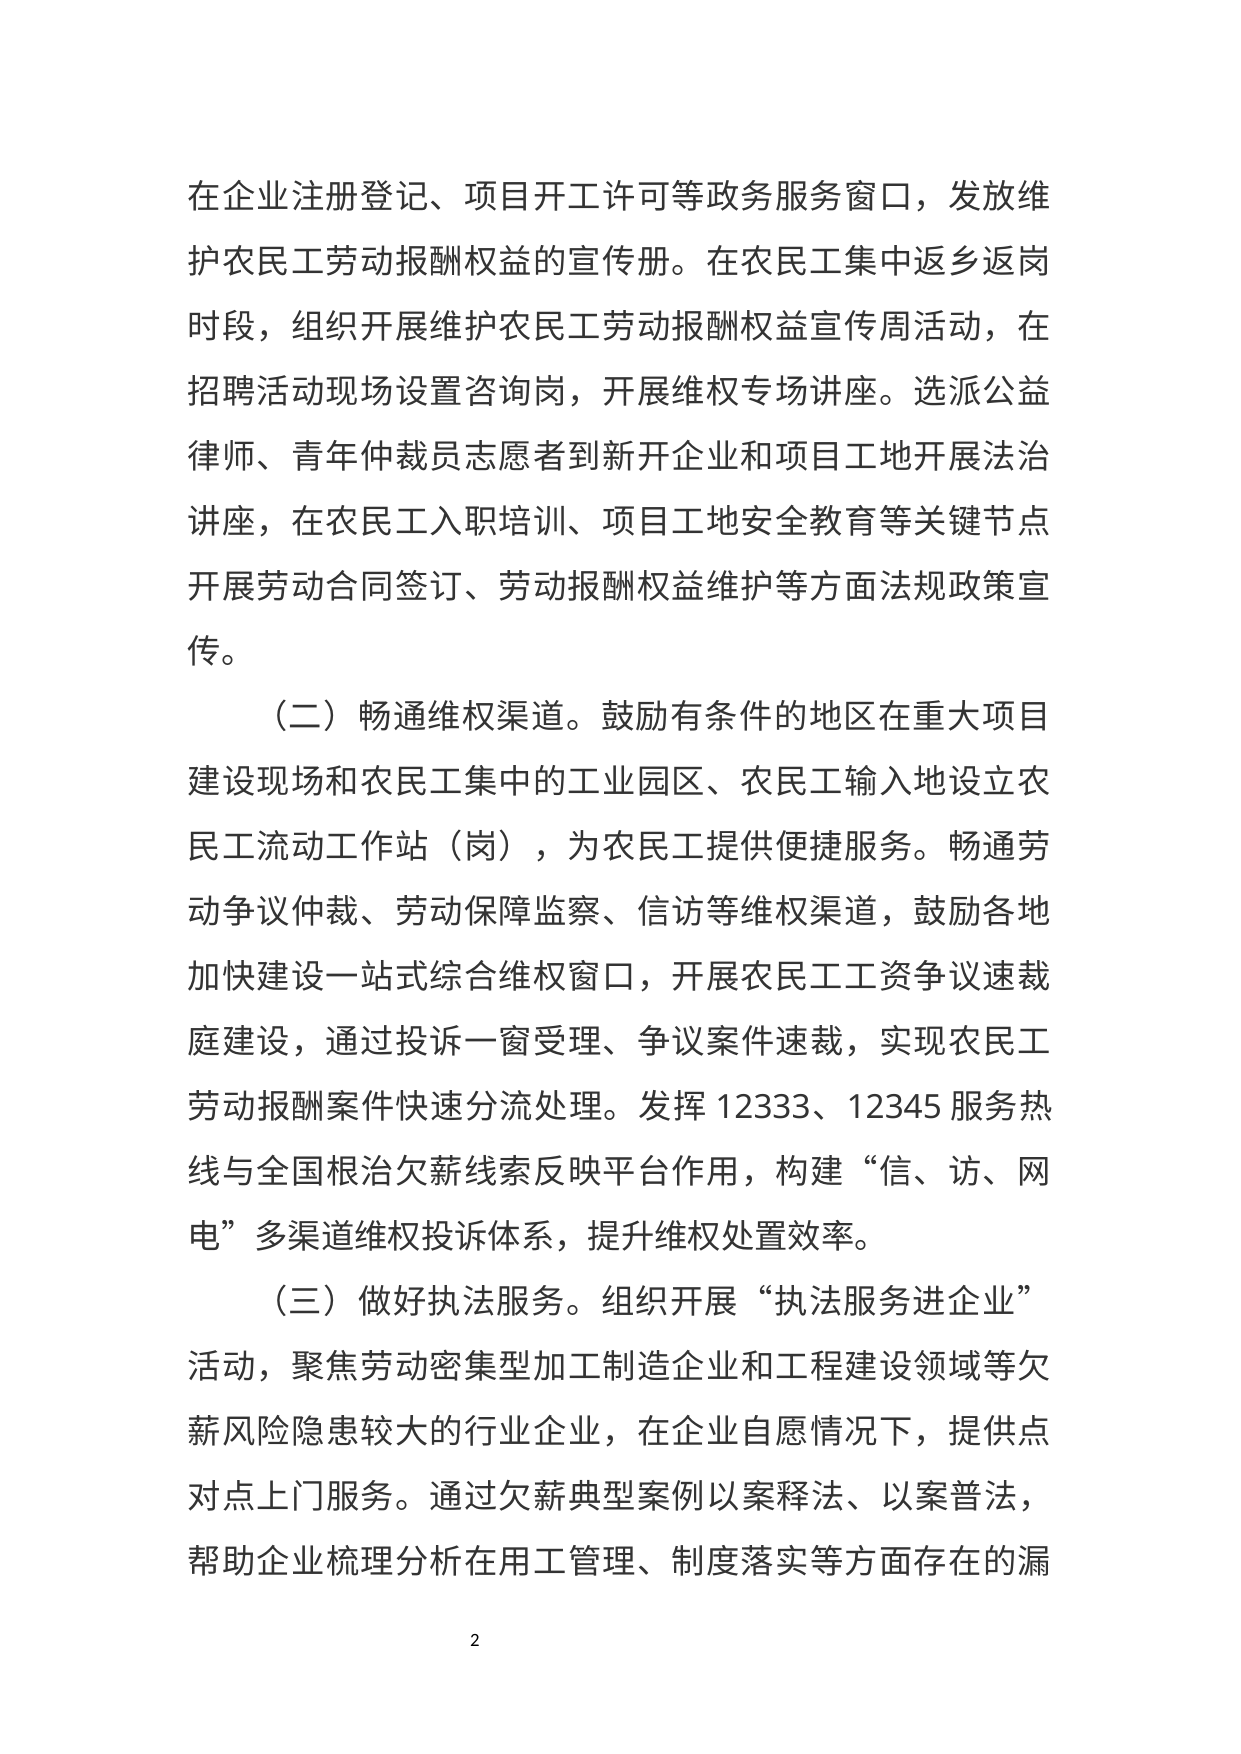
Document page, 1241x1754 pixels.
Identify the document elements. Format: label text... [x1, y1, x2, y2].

text （二）畅通维权渠道。鼓励有条件的地区在重大项目建设现场和农民工集中的工业园区、农民工输入地设立农民工流动工作站（岗），为农民工提供便捷服务。畅通劳动争议仲裁、劳动保障监察、信访等维权渠道，鼓励各地加快建设一站式综合维权窗口，开展农民工工资争议速裁庭建设，通过投诉一窗受理、争议案件速裁，实现农民工劳动报酬案件快速分流处理。发挥12333、12345服务热线与全国根治欠薪线索反映平台作用，构建“信、访、网、电”多渠道维权投诉体系，提升维权处置效率。 [187, 682, 1053, 1267]
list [187, 162, 1053, 682]
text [187, 1267, 1053, 1592]
